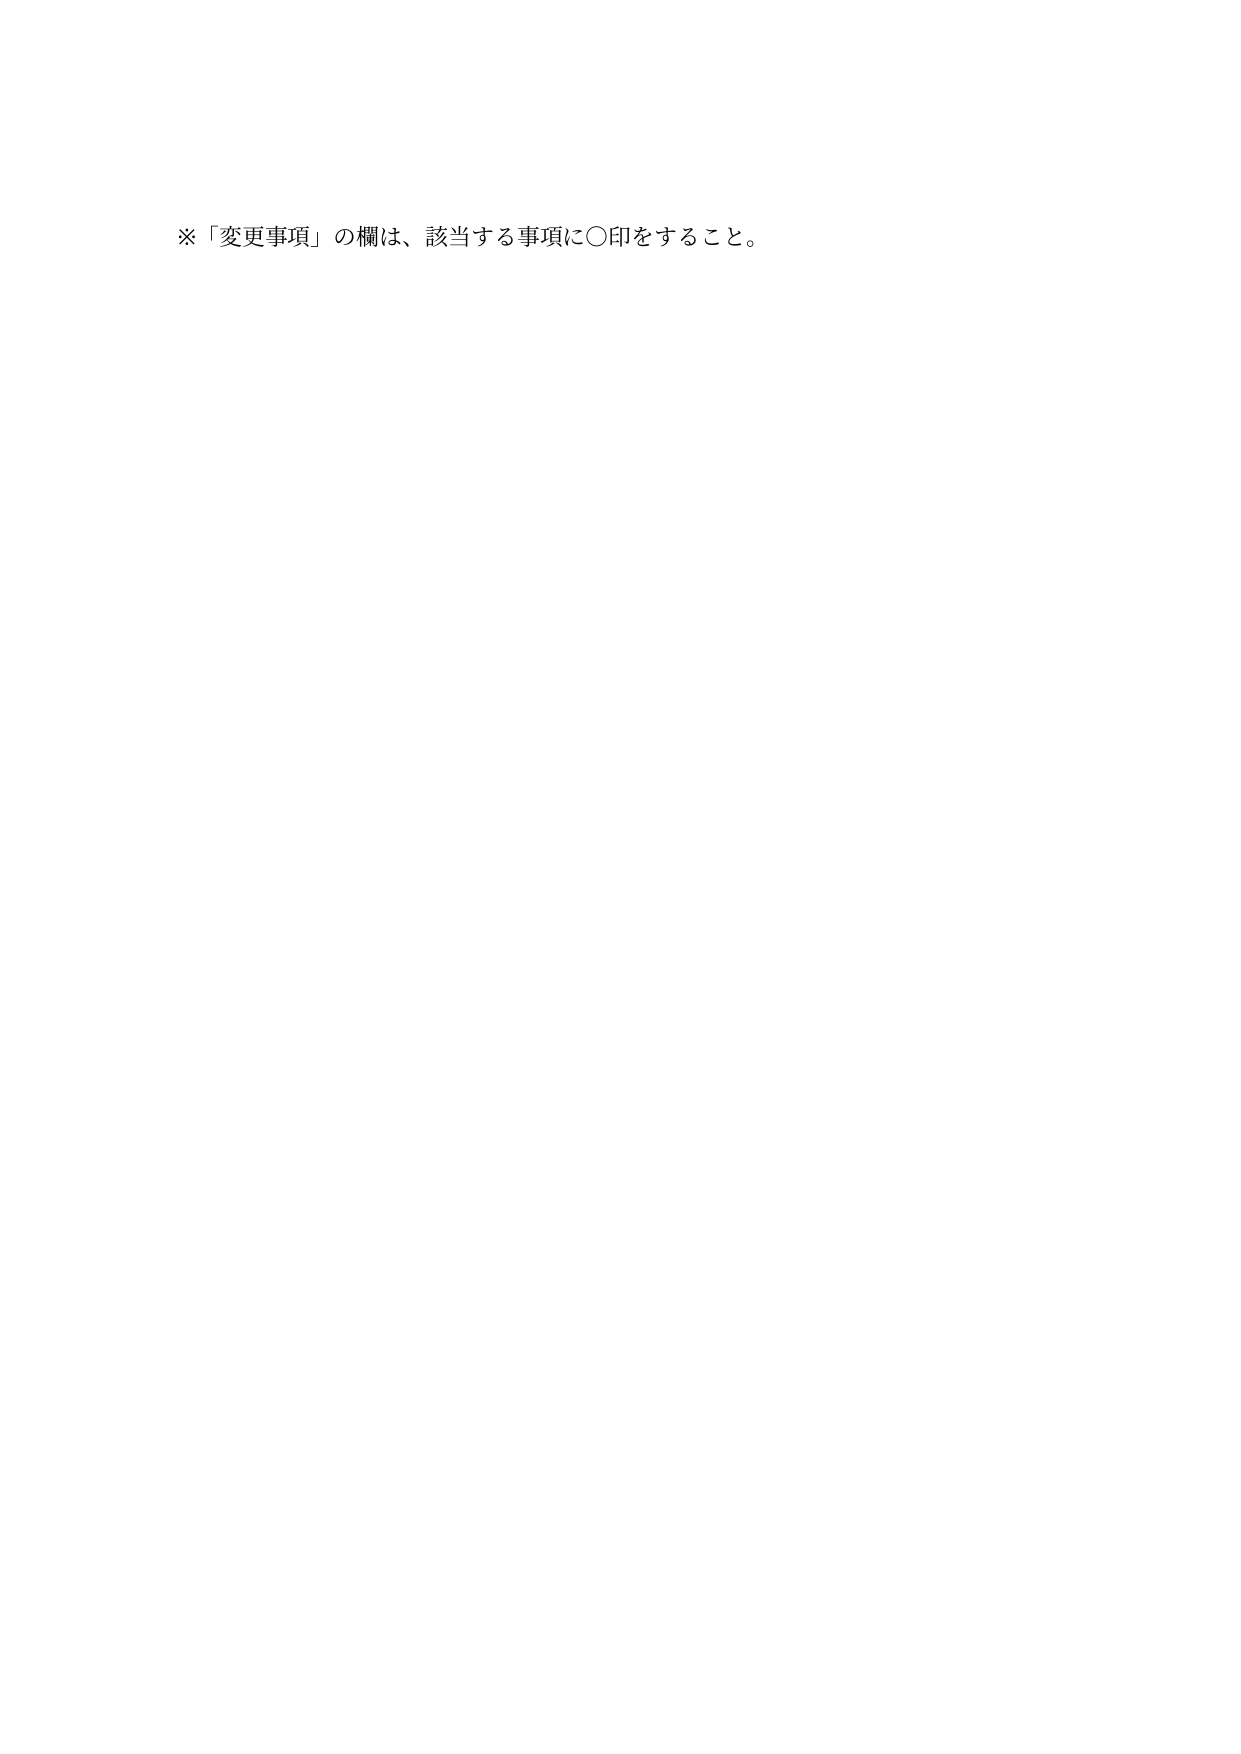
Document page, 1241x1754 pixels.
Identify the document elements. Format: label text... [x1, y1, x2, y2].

text ※「変更事項」の欄は、該当する事項に○印をすること。 [177, 217, 1063, 254]
